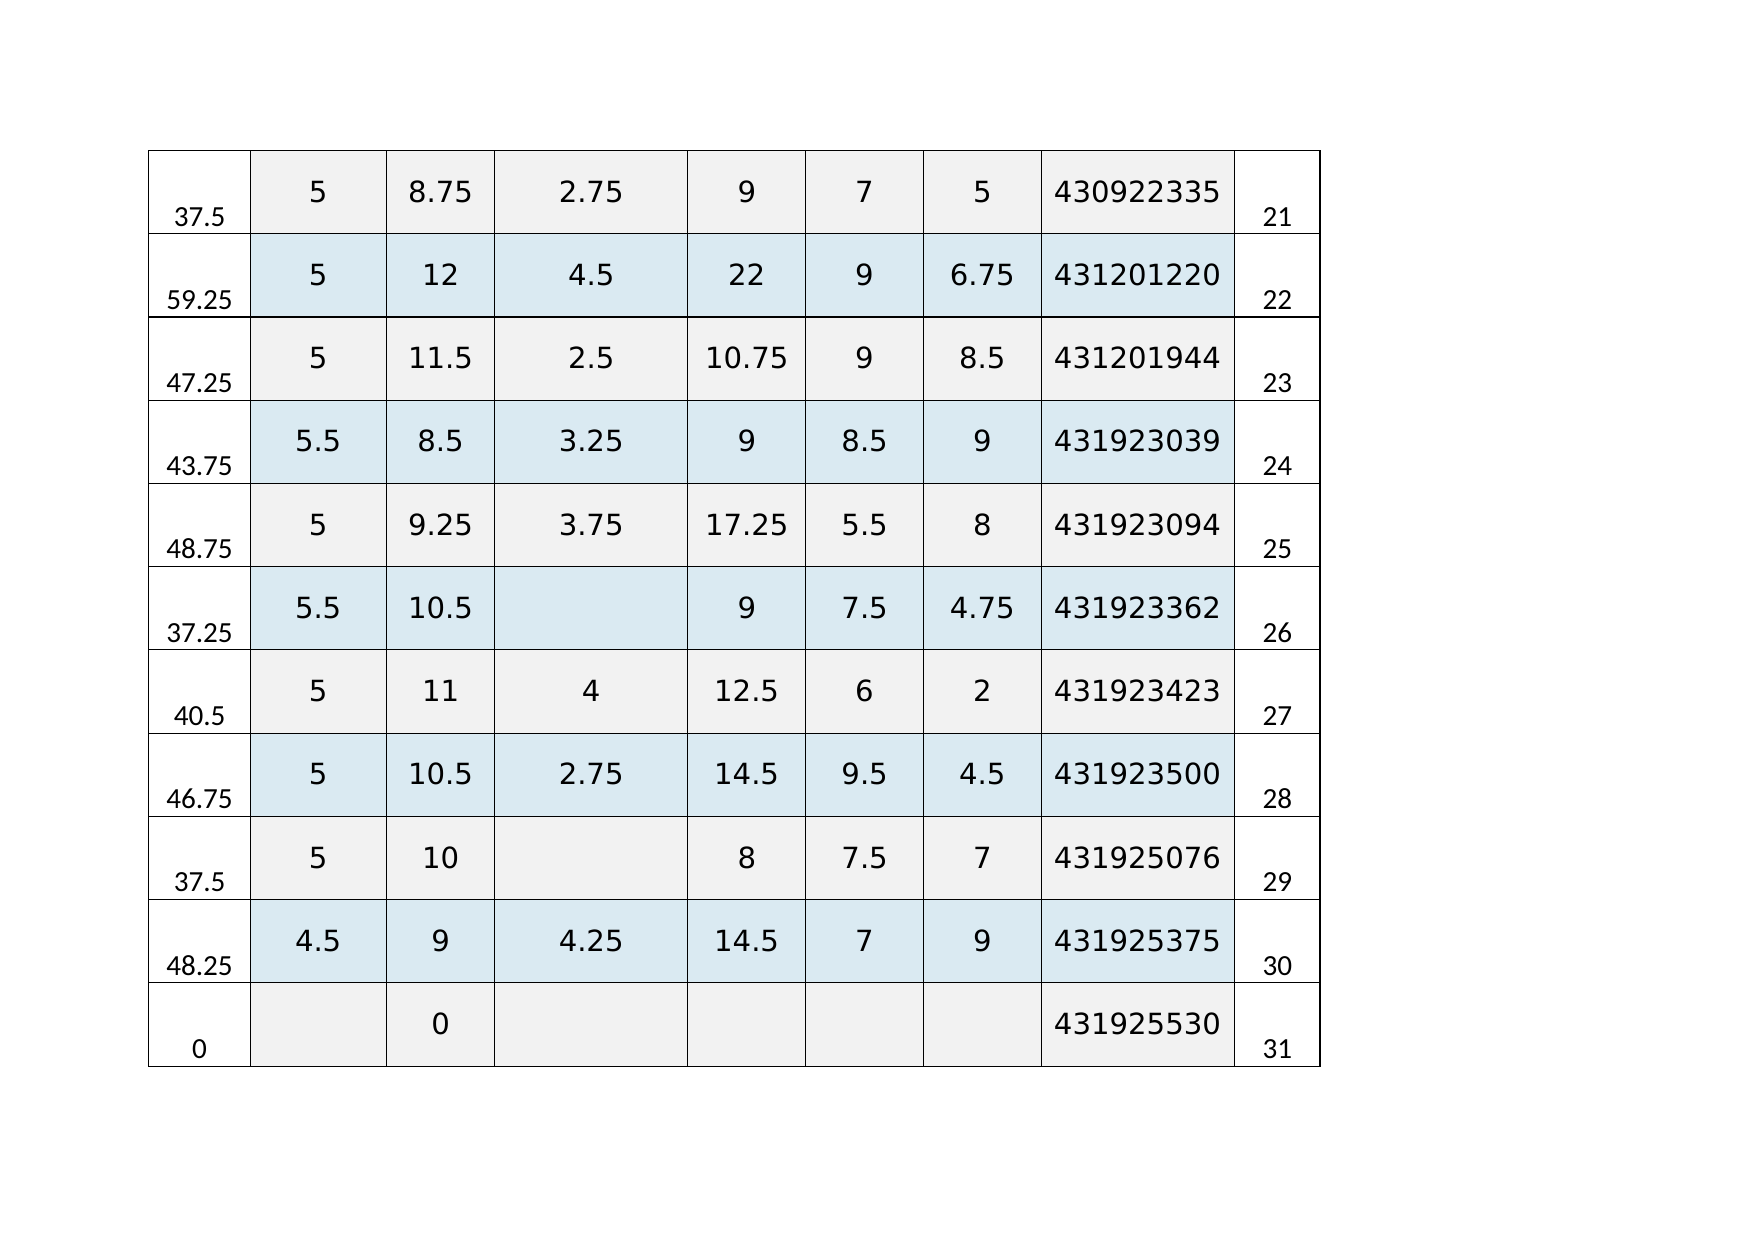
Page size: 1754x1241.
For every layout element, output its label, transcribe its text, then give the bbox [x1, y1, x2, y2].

table_cell 6.75 [924, 234, 1041, 316]
table_cell 4.25 [495, 900, 687, 982]
table_cell 5 [924, 151, 1041, 233]
table_cell 9 [688, 151, 805, 233]
table_cell 24 [1235, 401, 1319, 483]
table_cell [495, 817, 687, 899]
table_cell [251, 983, 386, 1066]
table_cell [688, 983, 805, 1066]
table_cell 5.5 [806, 484, 923, 566]
table_cell 48.75 [149, 484, 250, 566]
table_cell [806, 983, 923, 1066]
table_cell 431201944 [1042, 318, 1234, 400]
table_cell 4 [495, 650, 687, 733]
table_cell 11 [387, 650, 494, 733]
table_cell 7 [806, 900, 923, 982]
table_cell 9 [924, 900, 1041, 982]
table_cell 0 [387, 983, 494, 1066]
table_cell 8.75 [387, 151, 494, 233]
table_cell 2 [924, 650, 1041, 733]
table_cell 7 [924, 817, 1041, 899]
table_cell 17.25 [688, 484, 805, 566]
table_cell 5 [251, 650, 386, 733]
table_cell 14.5 [688, 900, 805, 982]
table_cell 5 [251, 318, 386, 400]
table_cell 431201220 [1042, 234, 1234, 316]
table_cell 431923039 [1042, 401, 1234, 483]
table_cell 10.5 [387, 567, 494, 649]
table_cell 43.75 [149, 401, 250, 483]
table_cell 37.5 [149, 817, 250, 899]
table_cell 26 [1235, 567, 1319, 649]
table_cell 37.25 [149, 567, 250, 649]
table_cell 430922335 [1042, 151, 1234, 233]
table_cell 10.5 [387, 734, 494, 816]
table_cell 47.25 [149, 318, 250, 400]
table_cell 431923423 [1042, 650, 1234, 733]
table_cell 5.5 [251, 567, 386, 649]
table_cell 31 [1235, 983, 1319, 1066]
table_cell [924, 983, 1041, 1066]
table_cell 5 [251, 817, 386, 899]
table_cell 431925375 [1042, 900, 1234, 982]
table_cell 11.5 [387, 318, 494, 400]
table_cell 9 [806, 318, 923, 400]
table_cell 8.5 [924, 318, 1041, 400]
table_cell 6 [806, 650, 923, 733]
table_cell 30 [1235, 900, 1319, 982]
table_cell 12 [387, 234, 494, 316]
table_cell 4.5 [924, 734, 1041, 816]
table_cell 29 [1235, 817, 1319, 899]
table_cell 23 [1235, 318, 1319, 400]
table_cell 59.25 [149, 234, 250, 316]
table_cell 7 [806, 151, 923, 233]
table_cell 9.5 [806, 734, 923, 816]
table_cell 28 [1235, 734, 1319, 816]
table_cell 4.5 [495, 234, 687, 316]
table_cell 14.5 [688, 734, 805, 816]
table_cell 8.5 [806, 401, 923, 483]
table_cell 7.5 [806, 817, 923, 899]
table_cell 2.5 [495, 318, 687, 400]
table_cell 10.75 [688, 318, 805, 400]
table_cell 5.5 [251, 401, 386, 483]
table_cell 37.5 [149, 151, 250, 233]
table_cell 48.25 [149, 900, 250, 982]
table_cell 5 [251, 734, 386, 816]
table_cell 3.75 [495, 484, 687, 566]
table_cell 8 [924, 484, 1041, 566]
table_cell 9 [924, 401, 1041, 483]
table_cell 10 [387, 817, 494, 899]
table_cell 9.25 [387, 484, 494, 566]
table_cell 8 [688, 817, 805, 899]
table_cell 22 [1235, 234, 1319, 316]
table_cell 431923362 [1042, 567, 1234, 649]
table_cell 12.5 [688, 650, 805, 733]
table_cell 5 [251, 234, 386, 316]
table_cell 40.5 [149, 650, 250, 733]
table_cell 431923500 [1042, 734, 1234, 816]
table_cell 21 [1235, 151, 1319, 233]
table_cell 5 [251, 484, 386, 566]
table_cell 2.75 [495, 151, 687, 233]
table_cell 8.5 [387, 401, 494, 483]
table_cell 46.75 [149, 734, 250, 816]
table_cell 4.5 [251, 900, 386, 982]
table_cell 431925076 [1042, 817, 1234, 899]
table_cell 431923094 [1042, 484, 1234, 566]
table_cell 9 [688, 401, 805, 483]
table_cell [495, 567, 687, 649]
table_cell 431925530 [1042, 983, 1234, 1066]
table_cell 9 [806, 234, 923, 316]
table_cell 4.75 [924, 567, 1041, 649]
table_cell 9 [387, 900, 494, 982]
table_cell 22 [688, 234, 805, 316]
table_cell 9 [688, 567, 805, 649]
table_cell 3.25 [495, 401, 687, 483]
table_cell 0 [149, 983, 250, 1066]
table_cell 25 [1235, 484, 1319, 566]
table_cell 7.5 [806, 567, 923, 649]
table_cell 27 [1235, 650, 1319, 733]
table_cell 5 [251, 151, 386, 233]
table_cell 2.75 [495, 734, 687, 816]
table_cell [495, 983, 687, 1066]
